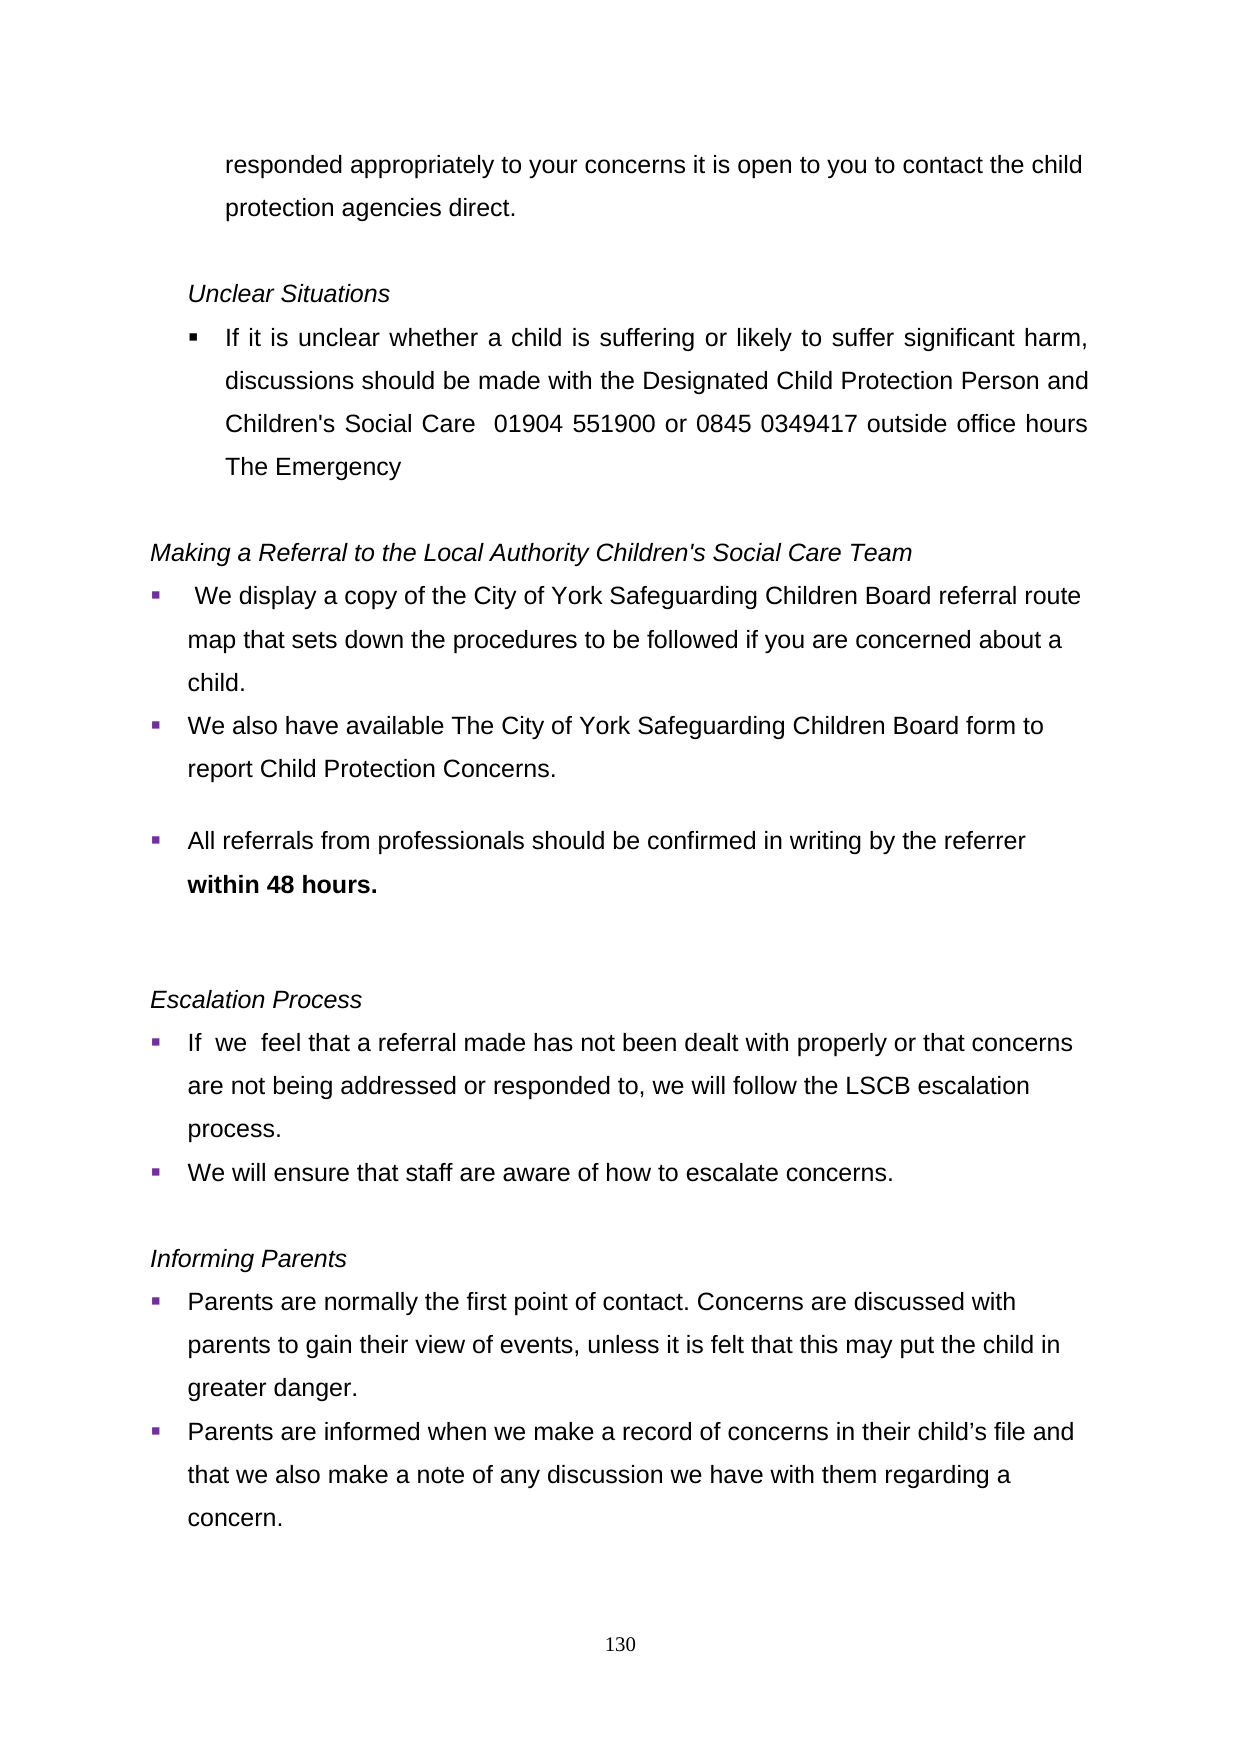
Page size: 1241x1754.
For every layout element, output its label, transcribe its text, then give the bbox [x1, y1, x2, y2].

list Parents are normally the first point of contact. Concerns are discussed with parents to gain their view of events, unless it is felt that this may put the child in greater danger. [150, 1287, 1090, 1402]
text Making a Referral to the Local Authority Children's Social Care Team [150, 538, 1090, 567]
list All referrals from professionals should be confirmed in writing by the referrer within 48 hours. [150, 826, 1090, 898]
list We also have available The City of York Safeguarding Children Board form to report Child Protection Concerns. [150, 711, 1090, 783]
list Parents are informed when we make a record of concerns in their child’s file and that we also make a note of any discussion we have with them regarding a concern. [150, 1417, 1090, 1532]
list If it is unclear whether a child is suffering or likely to suffer significant harm, discussions should be made with the Designated Child Protection Person and Children's Social Care 01904 551900 or 0845 0349417 outside office hours The Emergency [187, 322, 1090, 481]
list If we feel that a referral made has not been dealt with properly or that concerns are not being addressed or responded to, we will follow the LSCB escalation process. [150, 1028, 1090, 1143]
text Unclear Situations [187, 279, 1090, 308]
list We will ensure that staff are aware of how to escalate concerns. [150, 1158, 1090, 1186]
text Informing Parents [150, 1244, 1090, 1273]
list We display a copy of the City of York Safeguarding Children Board referral route map that sets down the procedures to be followed if you are concerned about a child. [150, 581, 1090, 696]
text Escalation Process [150, 985, 1090, 1014]
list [187, 150, 1090, 222]
